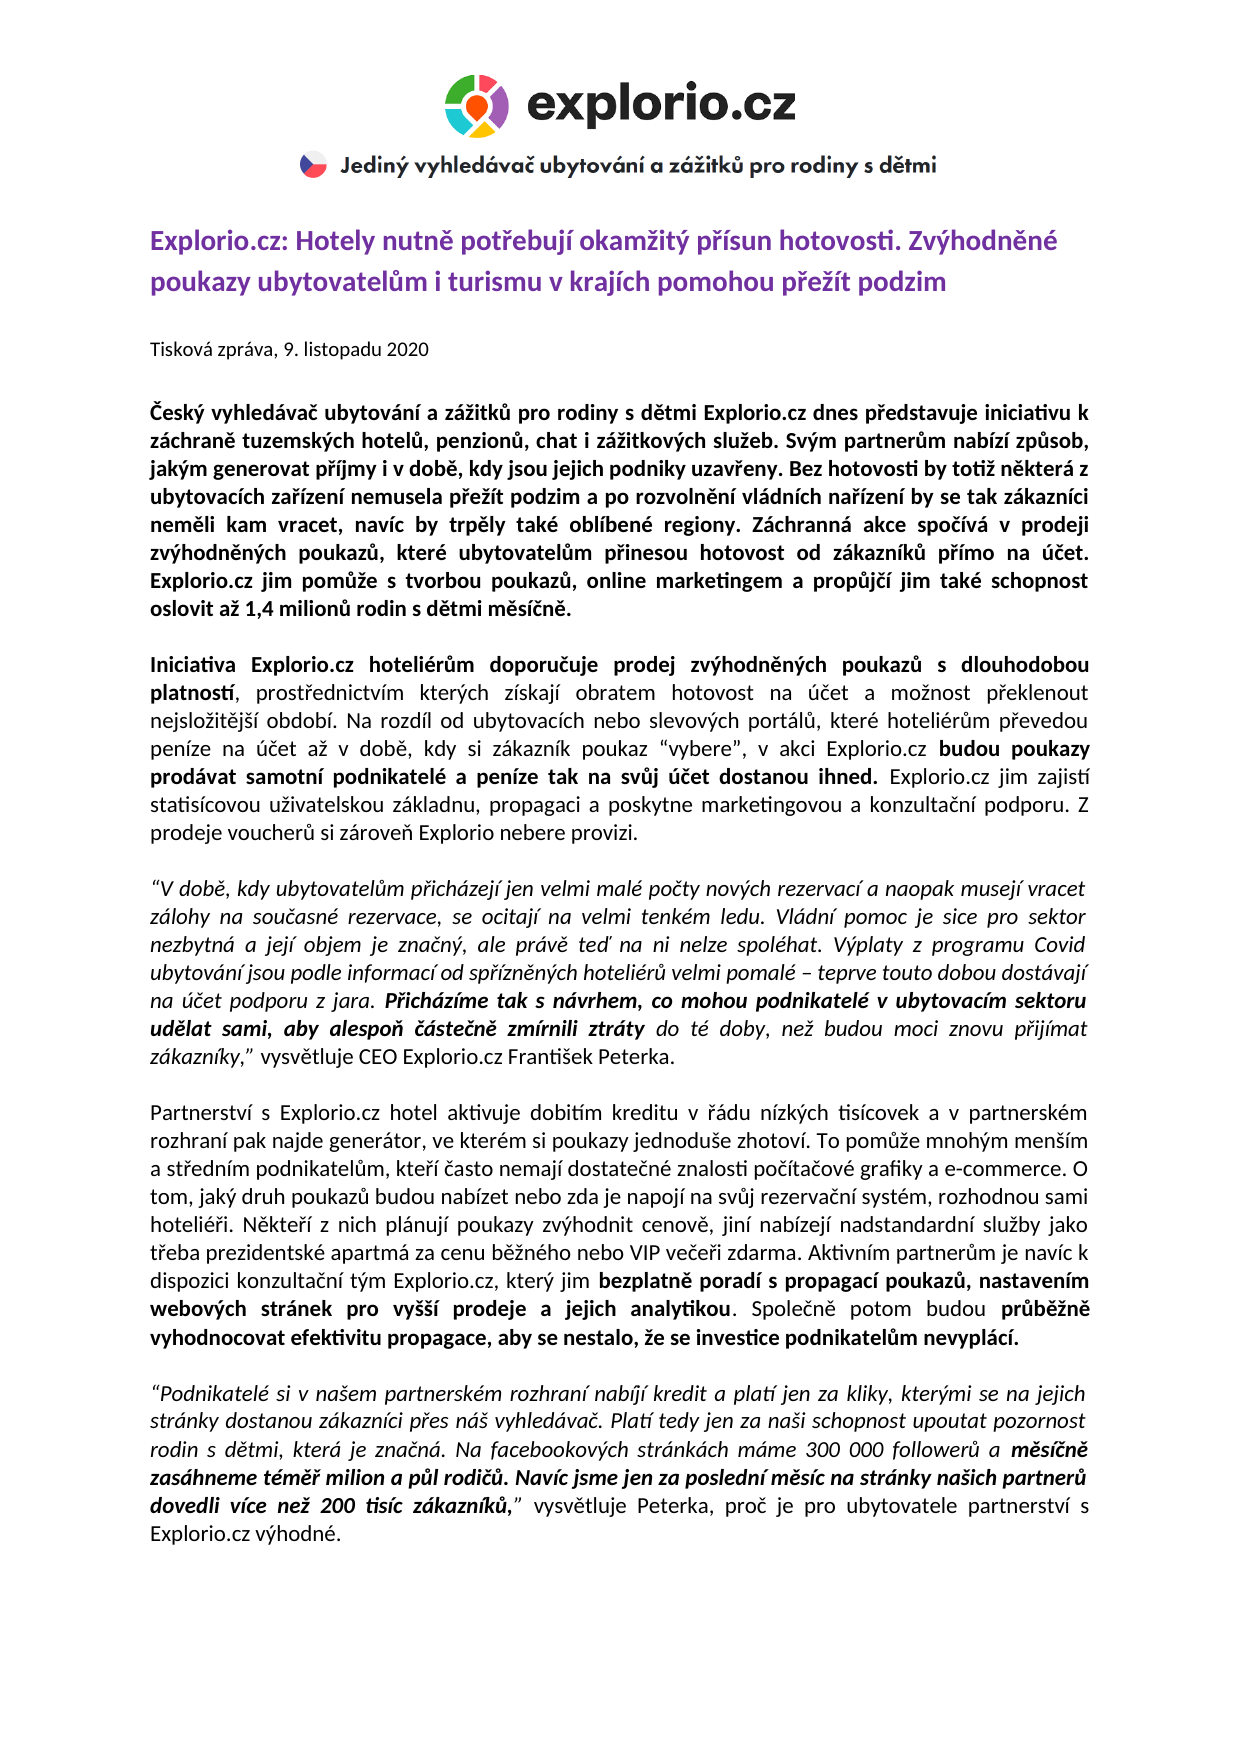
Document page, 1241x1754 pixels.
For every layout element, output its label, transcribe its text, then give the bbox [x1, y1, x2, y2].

text Iniciativa Explorio.cz hoteliérům doporučuje prodej zvýhodněných poukazů s dlouhodobou platností, prostřednictvím kterých získají obratem hotovost na účet a možnost překlenout nejsložitější období. Na rozdíl od ubytovacích nebo slevových portálů, které hoteliérům převedou peníze na účet až v době, kdy si zákazník poukaz “vybere”, v akci Explorio.cz budou poukazy prodávat samotní podnikatelé a peníze tak na svůj účet dostanou ihned. Explorio.cz jim zajistí statisícovou uživatelskou základnu, propagaci a poskytne marketingovou a konzultační podporu. Z prodeje voucherů si zároveň Explorio nebere provizi. [150, 650, 1090, 846]
text Český vyhledávač ubytování a zážitků pro rodiny s dětmi Explorio.cz dnes představuje iniciativu k záchraně tuzemských hotelů, penzionů, chat i zážitkových služeb. Svým partnerům nabízí způsob, jakým generovat příjmy i v době, kdy jsou jejich podniky uzavřeny. Bez hotovosti by totiž některá z ubytovacích zařízení nemusela přežít podzim a po rozvolnění vládních nařízení by se tak zákazníci neměli kam vracet, navíc by trpěly také oblíbené regiony. Záchranná akce spočívá v prodeji zvýhodněných poukazů, které ubytovatelům přinesou hotovost od zákazníků přímo na účet. Explorio.cz jim pomůže s tvorbou poukazů, online marketingem a propůjčí jim také schopnost oslovit až 1,4 milionů rodin s dětmi měsíčně. [150, 398, 1090, 622]
text Explorio.cz: Hotely nutně potřebují okamžitý přísun hotovosti. Zvýhodněné poukazy ubytovatelům i turismu v krajích pomohou přežít podzim [150, 222, 1090, 299]
picture [294, 141, 946, 189]
text “V době, kdy ubytovatelům přicházejí jen velmi malé počty nových rezervací a naopak musejí vracet zálohy na současné rezervace, se ocitají na velmi tenkém ledu. Vládní pomoc je sice pro sektor nezbytná a její objem je značný, ale právě teď na ni nelze spoléhat. Výplaty z programu Covid ubytování jsou podle informací od spřízněných hoteliérů velmi pomalé – teprve touto dobou dostávají na účet podporu z jara. Přicházíme tak s návrhem, co mohou podnikatelé v ubytovacím sektoru udělat sami, aby alespoň částečně zmírnili ztráty do té doby, než budou moci znovu přijímat zákazníky,” vysvětluje CEO Explorio.cz František Peterka. [150, 874, 1090, 1070]
text “Podnikatelé si v našem partnerském rozhraní nabíjí kredit a platí jen za kliky, kterými se na jejich stránky dostanou zákazníci přes náš vyhledávač. Platí tedy jen za naši schopnost upoutat pozornost rodin s dětmi, která je značná. Na facebookových stránkách máme 300 000 followerů a měsíčně zasáhneme téměř milion a půl rodičů. Navíc jsme jen za poslední měsíc na stránky našich partnerů dovedli více než 200 tisíc zákazníků,” vysvětluje Peterka, proč je pro ubytovatele partnerství s Explorio.cz výhodné. [150, 1379, 1090, 1547]
picture [445, 75, 795, 138]
text Partnerství s Explorio.cz hotel aktivuje dobitím kreditu v řádu nízkých tisícovek a v partnerském rozhraní pak najde generátor, ve kterém si poukazy jednoduše zhotoví. To pomůže mnohým menším a středním podnikatelům, kteří často nemají dostatečné znalosti počítačové grafiky a e-commerce. O tom, jaký druh poukazů budou nabízet nebo zda je napojí na svůj rezervační systém, rozhodnou sami hoteliéři. Někteří z nich plánují poukazy zvýhodnit cenově, jiní nabízejí nadstandardní služby jako třeba prezidentské apartmá za cenu běžného nebo VIP večeři zdarma. Aktivním partnerům je navíc k dispozici konzultační tým Explorio.cz, který jim bezplatně poradí s propagací poukazů, nastavením webových stránek pro vyšší prodeje a jejich analytikou. Společně potom budou průběžně vyhodnocovat efektivitu propagace, aby se nestalo, že se investice podnikatelům nevyplácí. [150, 1098, 1090, 1351]
text Tisková zpráva, 9. listopadu 2020 [150, 337, 1090, 362]
